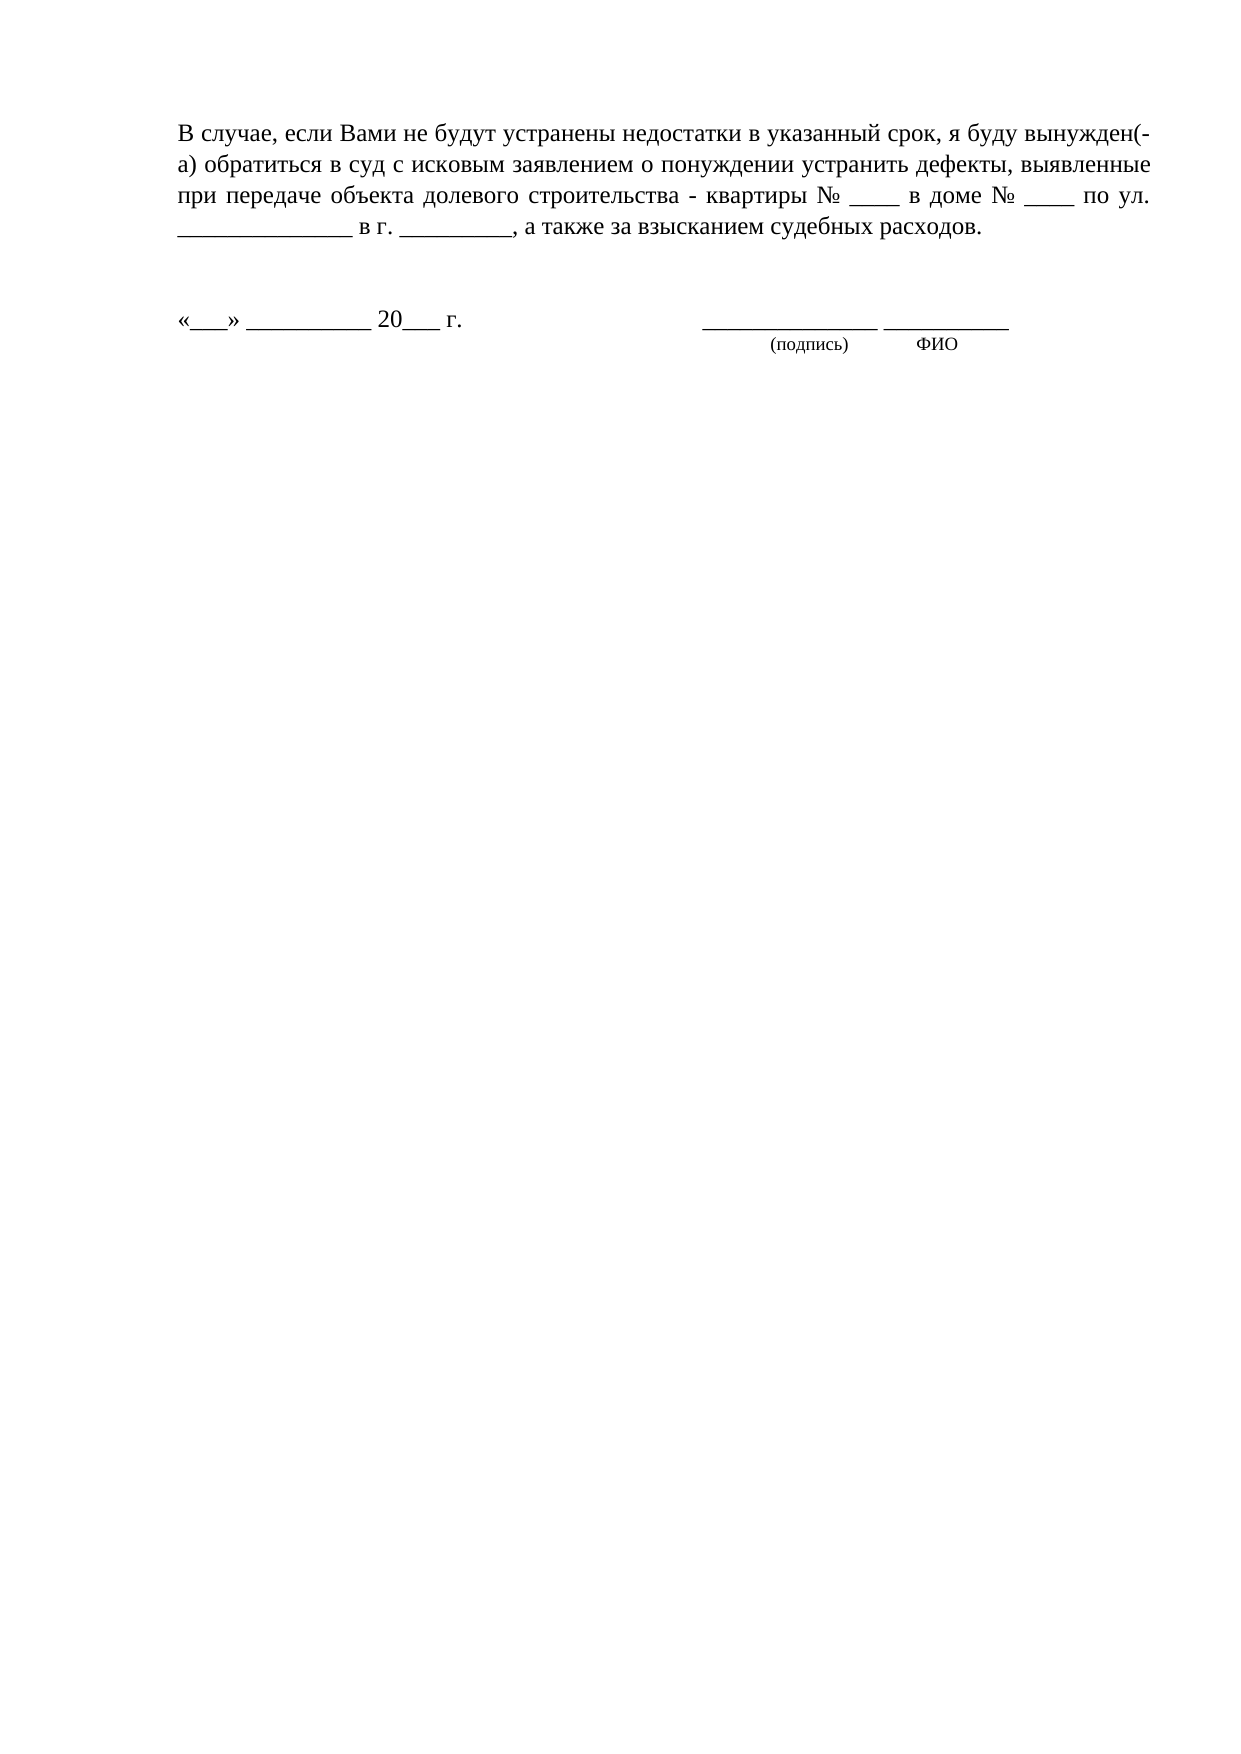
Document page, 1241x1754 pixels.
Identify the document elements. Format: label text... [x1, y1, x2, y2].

text «___» __________ 20___ г. ______________ __________ [177, 304, 1152, 333]
text (подпись) ФИО [177, 333, 1152, 355]
text В случае, если Вами не будут устранены недостатки в указанный срок, я буду вынужден(-а) обратиться в суд с исковым заявлением о понуждении устранить дефекты, выявленные при передаче объекта долевого строительства - квартиры № ____ в доме № ____ по ул. ______________ в г. _________, а также за взысканием судебных расходов. [177, 118, 1152, 240]
